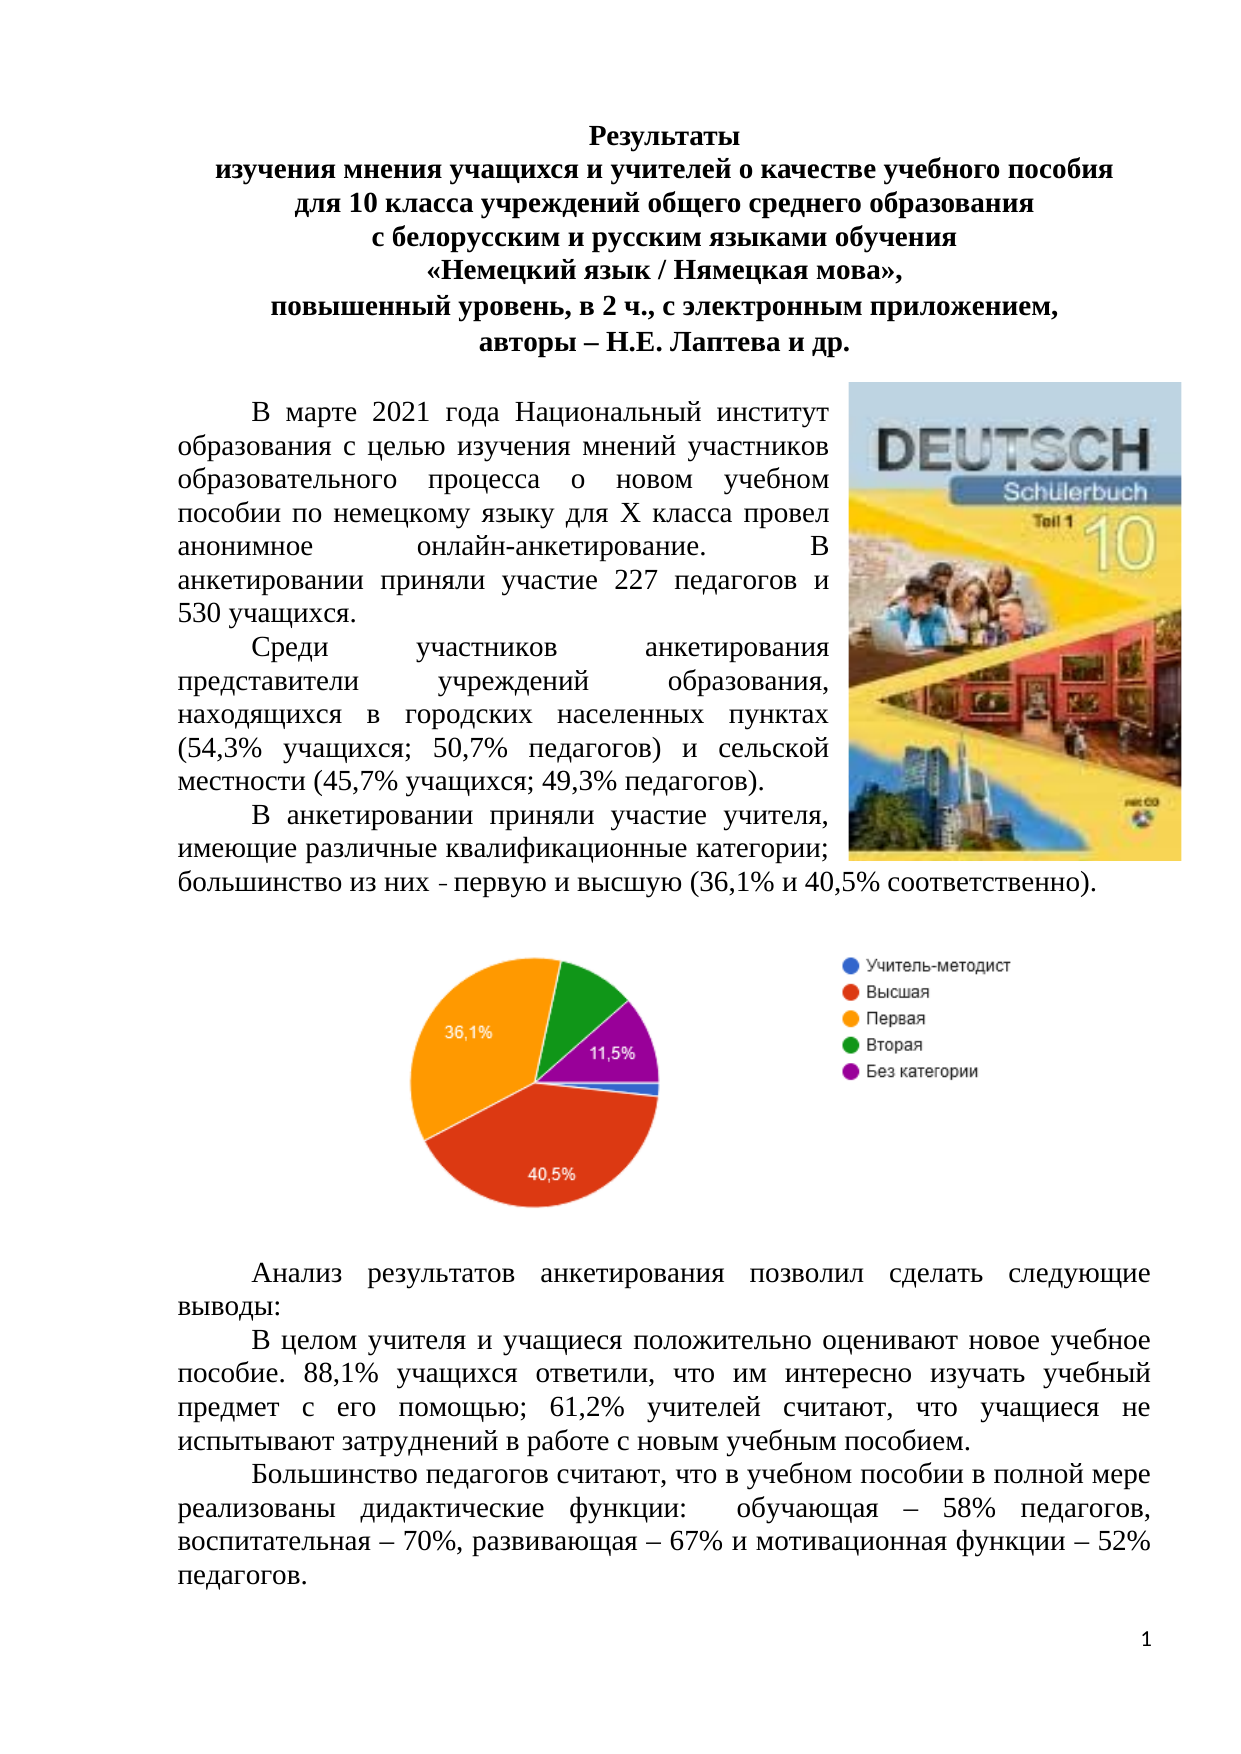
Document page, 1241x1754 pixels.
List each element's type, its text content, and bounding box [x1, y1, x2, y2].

text повышенный уровень, в 2 ч., с электронным приложением, [177, 288, 1152, 322]
text Большинство педагогов считают, что в учебном пособии в полной мере реализованы дидактические функции: обучающая – 58% педагогов, воспитательная – 70%, развивающая – 67% и мотивационная функции – 52% педагогов. [177, 1456, 1152, 1590]
text В анкетировании приняли участие учителя, имеющие различные квалификационные категории; большинство из них – первую и высшую (36,1% и 40,5% соответственно). [177, 797, 1152, 897]
text «Немецкий язык / Нямецкая мова», [177, 252, 1152, 286]
text с белорусским и русским языками обучения [177, 219, 1152, 252]
text Анализ результатов анкетирования позволил сделать следующие выводы: [177, 1255, 1152, 1322]
picture [177, 931, 1152, 1222]
text В марте 2021 года Национальный институт образования с целью изучения мнений участников образовательного процесса о новом учебном пособии по немецкому языку для X класса провел анонимное онлайн-анкетирование. В анкетировании приняли участие 227 педагогов и 530 учащихся. [177, 394, 848, 629]
text Результаты [177, 118, 1152, 152]
text Среди участников анкетирования представители учреждений образования, находящихся в городских населенных пунктах (54,3% учащихся; 50,7% педагогов) и сельской местности (45,7% учащихся; 49,3% педагогов). [177, 629, 848, 797]
text авторы – Н.Е. Лаптева и др. [177, 324, 1152, 358]
text для 10 класса учреждений общего среднего образования [177, 185, 1152, 219]
text изучения мнения учащихся и учителей о качестве учебного пособия [177, 152, 1152, 185]
text В целом учителя и учащиеся положительно оценивают новое учебное пособие. 88,1% учащихся ответили, что им интересно изучать учебный предмет с его помощью; 61,2% учителей считают, что учащиеся не испытывают затруднений в работе с новым учебным пособием. [177, 1322, 1152, 1456]
picture [848, 382, 1182, 861]
